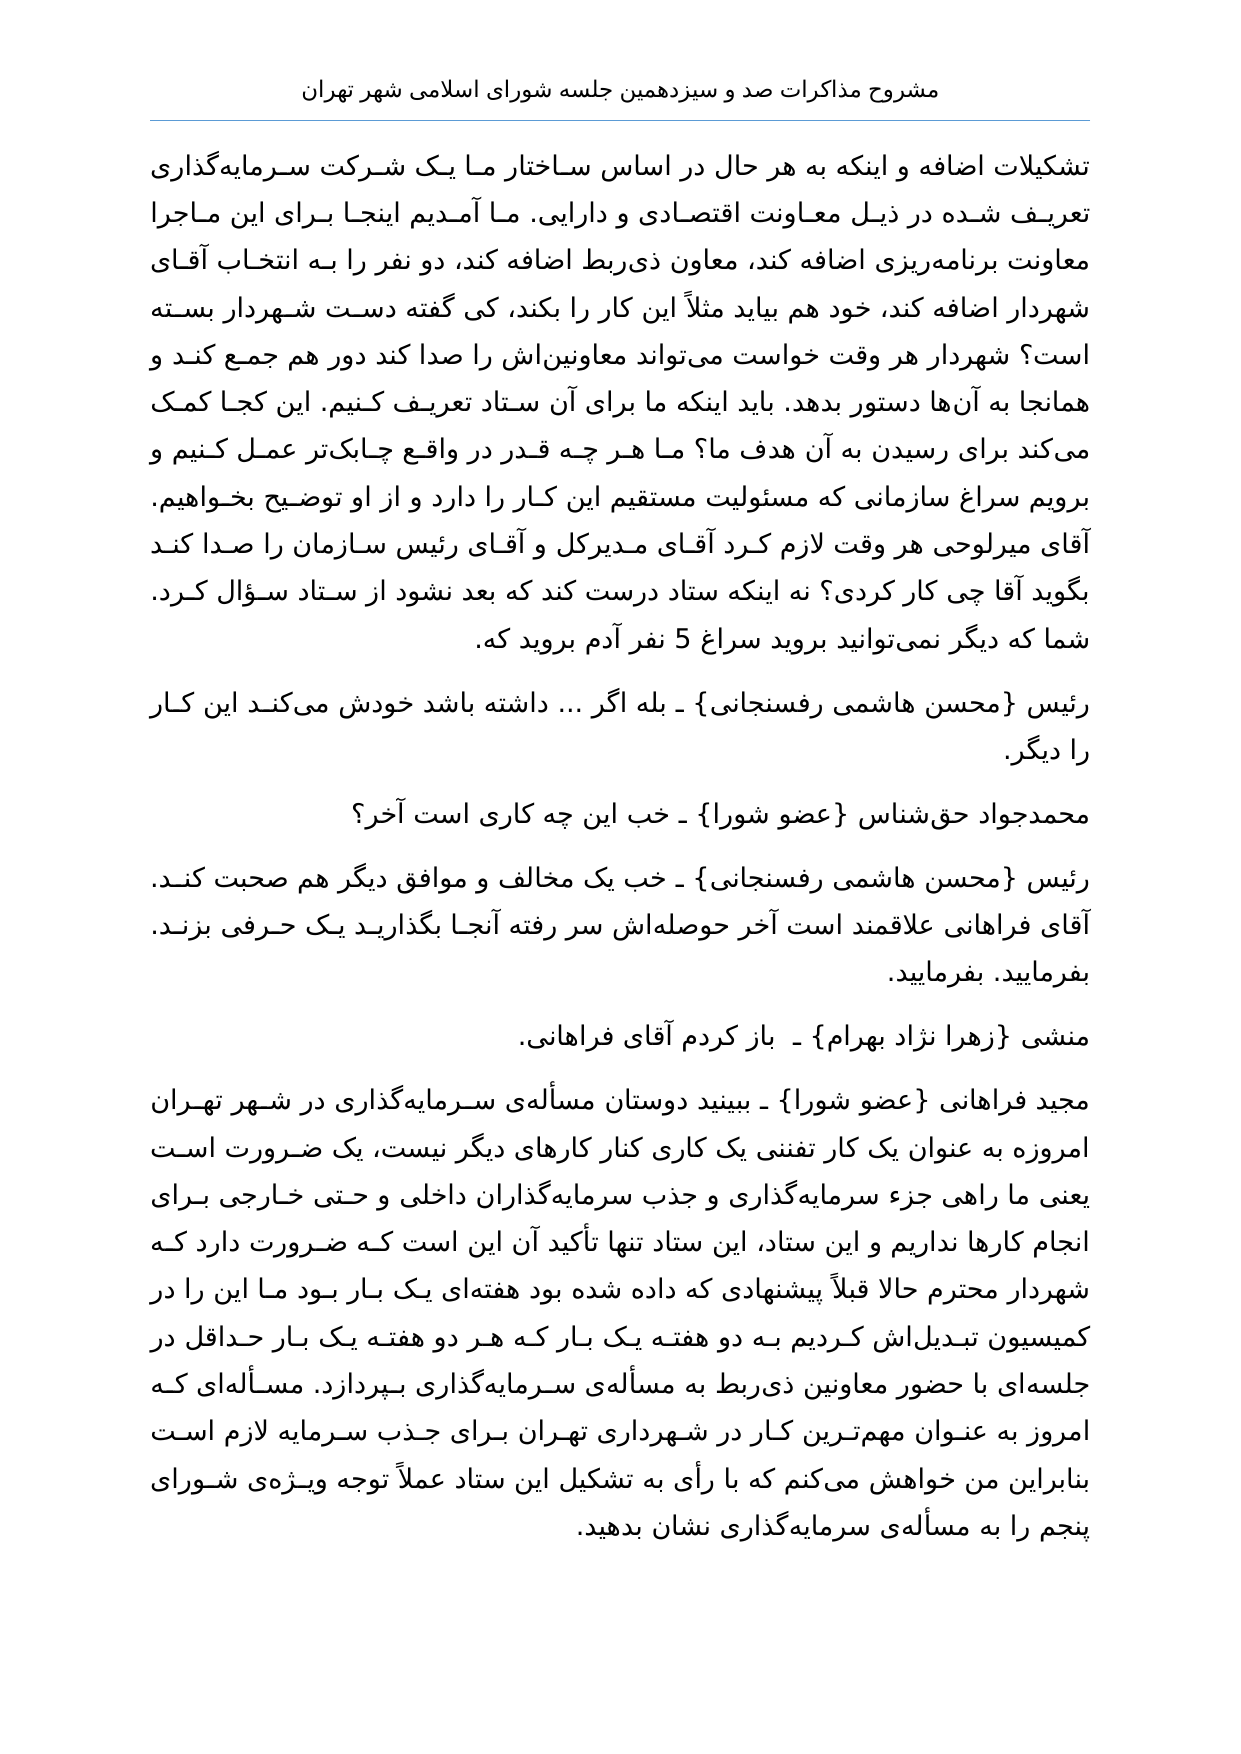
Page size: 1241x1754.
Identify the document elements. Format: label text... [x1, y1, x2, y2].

text مجید فراهانی {عضو شورا} ـ ببینید دوستان مسأله‌ی سرمایه‌گذاری در شهر تهران امروزه به عنوان یک کار تفننی یک کاری کنار کارهای دیگر نیست، یک ضرورت است یعنی ما راهی جزء سرمایه‌گذاری و جذب سرمایه‌گذاران داخلی و حتی خارجی برای انجام کارها نداریم و این ستاد، این ستاد تنها تأکید آن این است که ضرورت دارد که شهردار محترم حالا قبلاً پیشنهادی که داده شده بود هفته‌ای یک بار بود ما این را در کمیسیون تبدیل‌اش کردیم به دو هفته یک بار که هر دو هفته یک بار حداقل در جلسه‌ای با حضور معاونین ذی‌ربط به مسأله‌ی سرمایه‌گذاری بپردازد. مسأله‌ای که امروز به عنوان مهم‌ترین کار در شهرداری تهران برای جذب سرمایه لازم است بنابراین من خواهش می‌کنم که با رأی به تشکیل این ستاد عملاً توجه ویژه‌ی شورای پنجم را به مسأله‌ی سرمایه‌گذاری نشان بدهید. [150, 1084, 1090, 1542]
text محمدجواد حق‌شناس {عضو شورا} ـ خب این چه کاری است آخر؟ [150, 798, 1090, 830]
text رئیس {محسن هاشمی رفسنجانی} ـ خب یک مخالف و موافق دیگر هم صحبت کند. آقای فراهانی علاقمند است آخر حوصله‌اش سر رفته آنجا بگذارید یک حرفی بزند. بفرمایید. بفرمایید. [150, 862, 1090, 988]
text منشی {زهرا نژاد بهرام} ـ باز کردم آقای فراهانی. [150, 1021, 1090, 1052]
text رئیس {محسن هاشمی رفسنجانی} ـ بله اگر ... داشته باشد خودش می‌کند این کار را دیگر. [150, 687, 1090, 766]
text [150, 150, 1090, 654]
